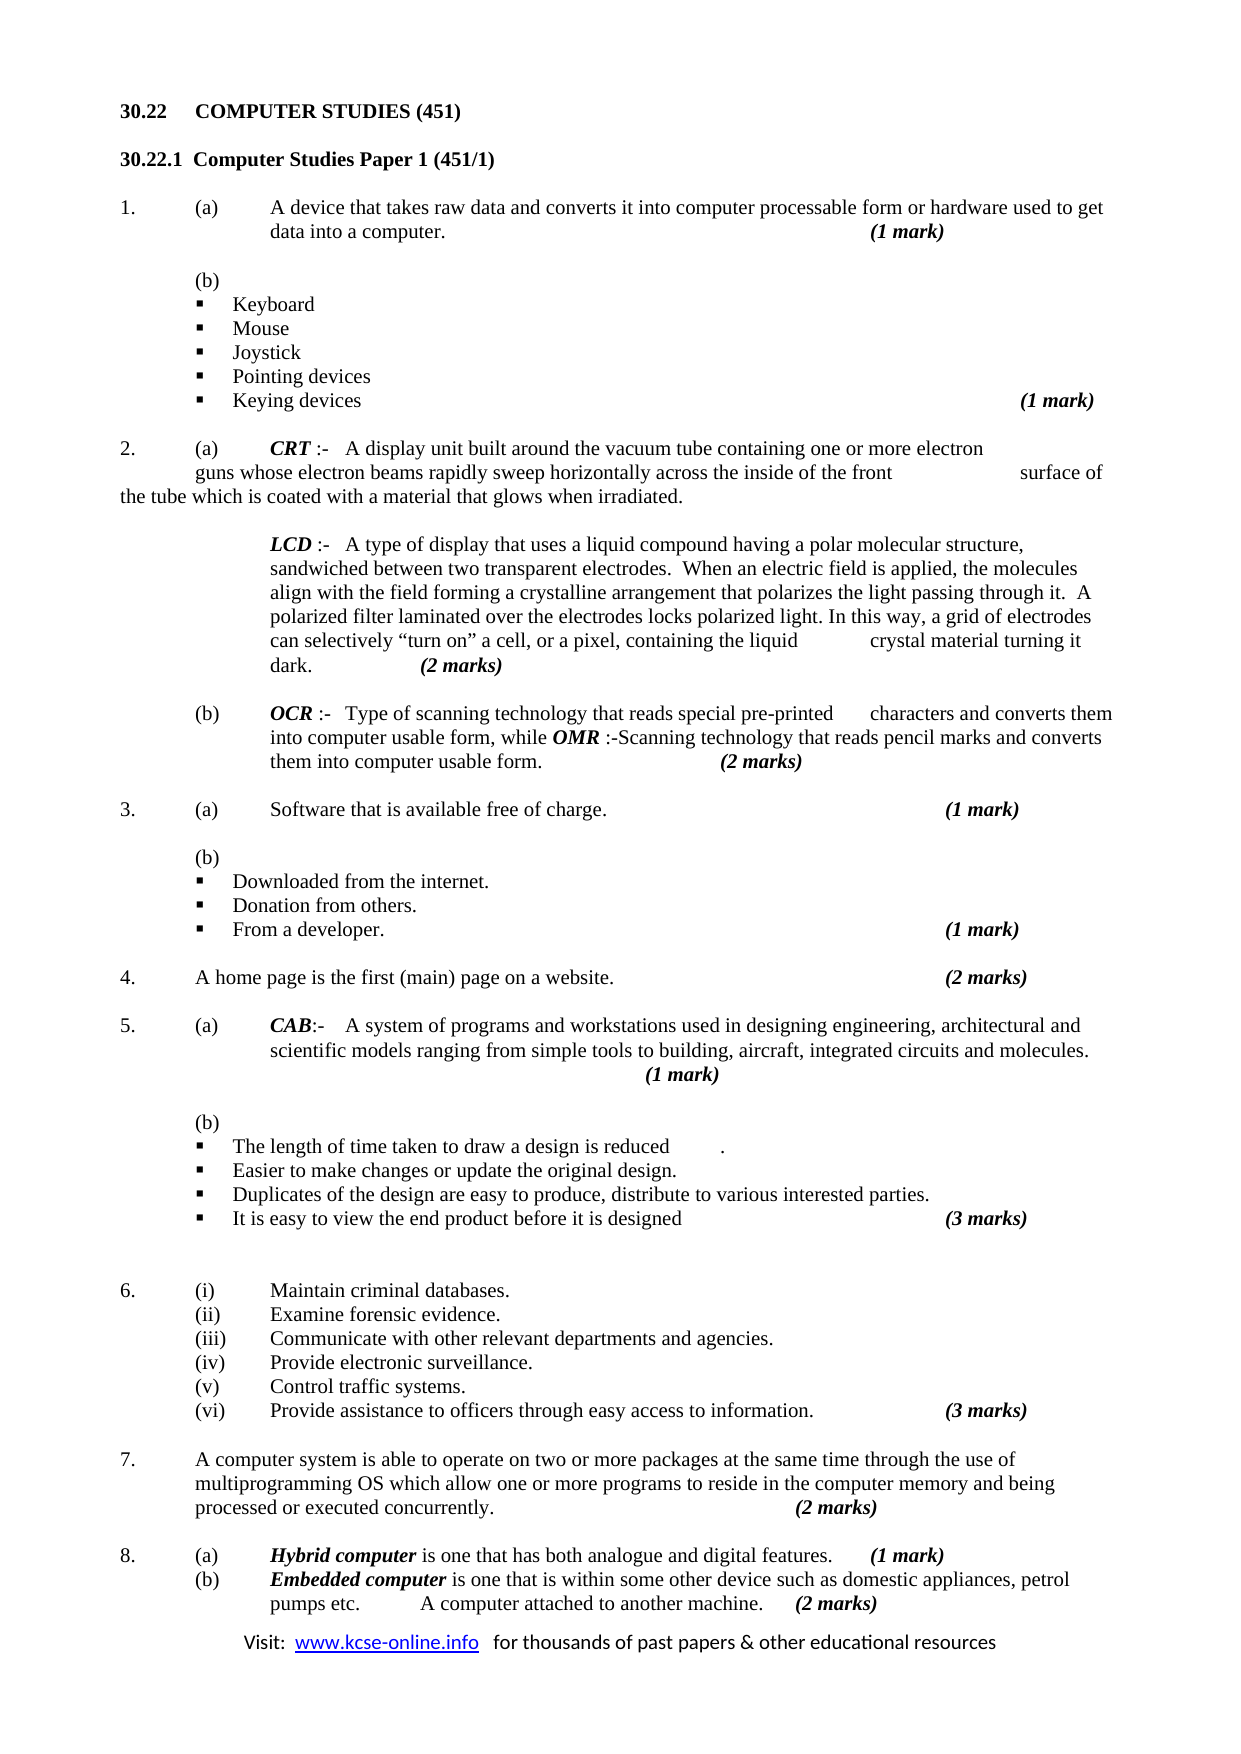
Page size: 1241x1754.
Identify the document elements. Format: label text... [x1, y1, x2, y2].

text (ii) Examine forensic evidence. [120, 1302, 1120, 1326]
list It is easy to view the end product before it is designed (3 marks) [195, 1206, 1120, 1230]
text 6. (i) Maintain criminal databases. [120, 1278, 1120, 1302]
text (v) Control traffic systems. [120, 1374, 1120, 1398]
text 7. A computer system is able to operate on two or more packages at the same time through the use of multiprogramming OS which allow one or more programs to reside in the computer memory and being processed or executed concurrently. (2 marks) [120, 1447, 1120, 1519]
list Joystick [195, 340, 1120, 364]
text (b) [120, 1110, 1120, 1134]
list Keying devices (1 mark) [195, 388, 1120, 412]
text (b) [120, 845, 1120, 869]
list Downloaded from the internet. [195, 869, 1120, 893]
list Duplicates of the design are easy to produce, distribute to various interested parties. [195, 1182, 1120, 1206]
text 5. (a) CAB:- A system of programs and workstations used in designing engineering, architectural and scientific models ranging from simple tools to building, aircraft, integrated circuits and molecules. (1 mark) [120, 1013, 1120, 1086]
list Mouse [195, 316, 1120, 340]
list Keyboard [195, 292, 1120, 316]
text (b) OCR :- Type of scanning technology that reads special pre-printed characters and converts them into computer usable form, while OMR :-Scanning technology that reads pencil marks and converts them into computer usable form. (2 marks) [120, 701, 1120, 773]
text 4. A home page is the first (main) page on a website. (2 marks) [120, 965, 1120, 989]
list The length of time taken to draw a design is reduced . [195, 1134, 1120, 1158]
list Pointing devices [195, 364, 1120, 388]
list Easier to make changes or update the original design. [195, 1158, 1120, 1182]
text 8. (a) Hybrid computer is one that has both analogue and digital features. (1 mark) [120, 1543, 1120, 1567]
text (b) [120, 267, 1120, 292]
text 2. (a) CRT :- A display unit built around the vacuum tube containing one or more electron guns whose electron beams rapidly sweep horizontally across the inside of the front surface of the tube which is coated with a material that glows when irradiated. [120, 436, 1120, 508]
text (iv) Provide electronic surveillance. [120, 1350, 1120, 1374]
list Donation from others. [195, 893, 1120, 917]
text (vi) Provide assistance to officers through easy access to information. (3 marks) [120, 1398, 1120, 1422]
list From a developer. (1 mark) [195, 917, 1120, 941]
text (iii) Communicate with other relevant departments and agencies. [120, 1326, 1120, 1350]
text LCD :- A type of display that uses a liquid compound having a polar molecular structure, sandwiched between two transparent electrodes. When an electric field is applied, the molecules align with the field forming a crystalline arrangement that polarizes the light passing through it. A polarized filter laminated over the electrodes locks polarized light. In this way, a grid of electrodes can selectively “turn on” a cell, or a pixel, containing the liquid crystal material turning it dark. (2 marks) [120, 532, 1120, 677]
text 1. (a) A device that takes raw data and converts it into computer processable form or hardware used to get data into a computer. (1 mark) [120, 195, 1120, 243]
text 30.22 COMPUTER STUDIES (451) [120, 99, 1120, 123]
text 3. (a) Software that is available free of charge. (1 mark) [120, 797, 1120, 821]
text (b) Embedded computer is one that is within some other device such as domestic appliances, petrol pumps etc. A computer attached to another machine. (2 marks) [195, 1567, 1120, 1615]
text 30.22.1 Computer Studies Paper 1 (451/1) [120, 147, 1120, 171]
